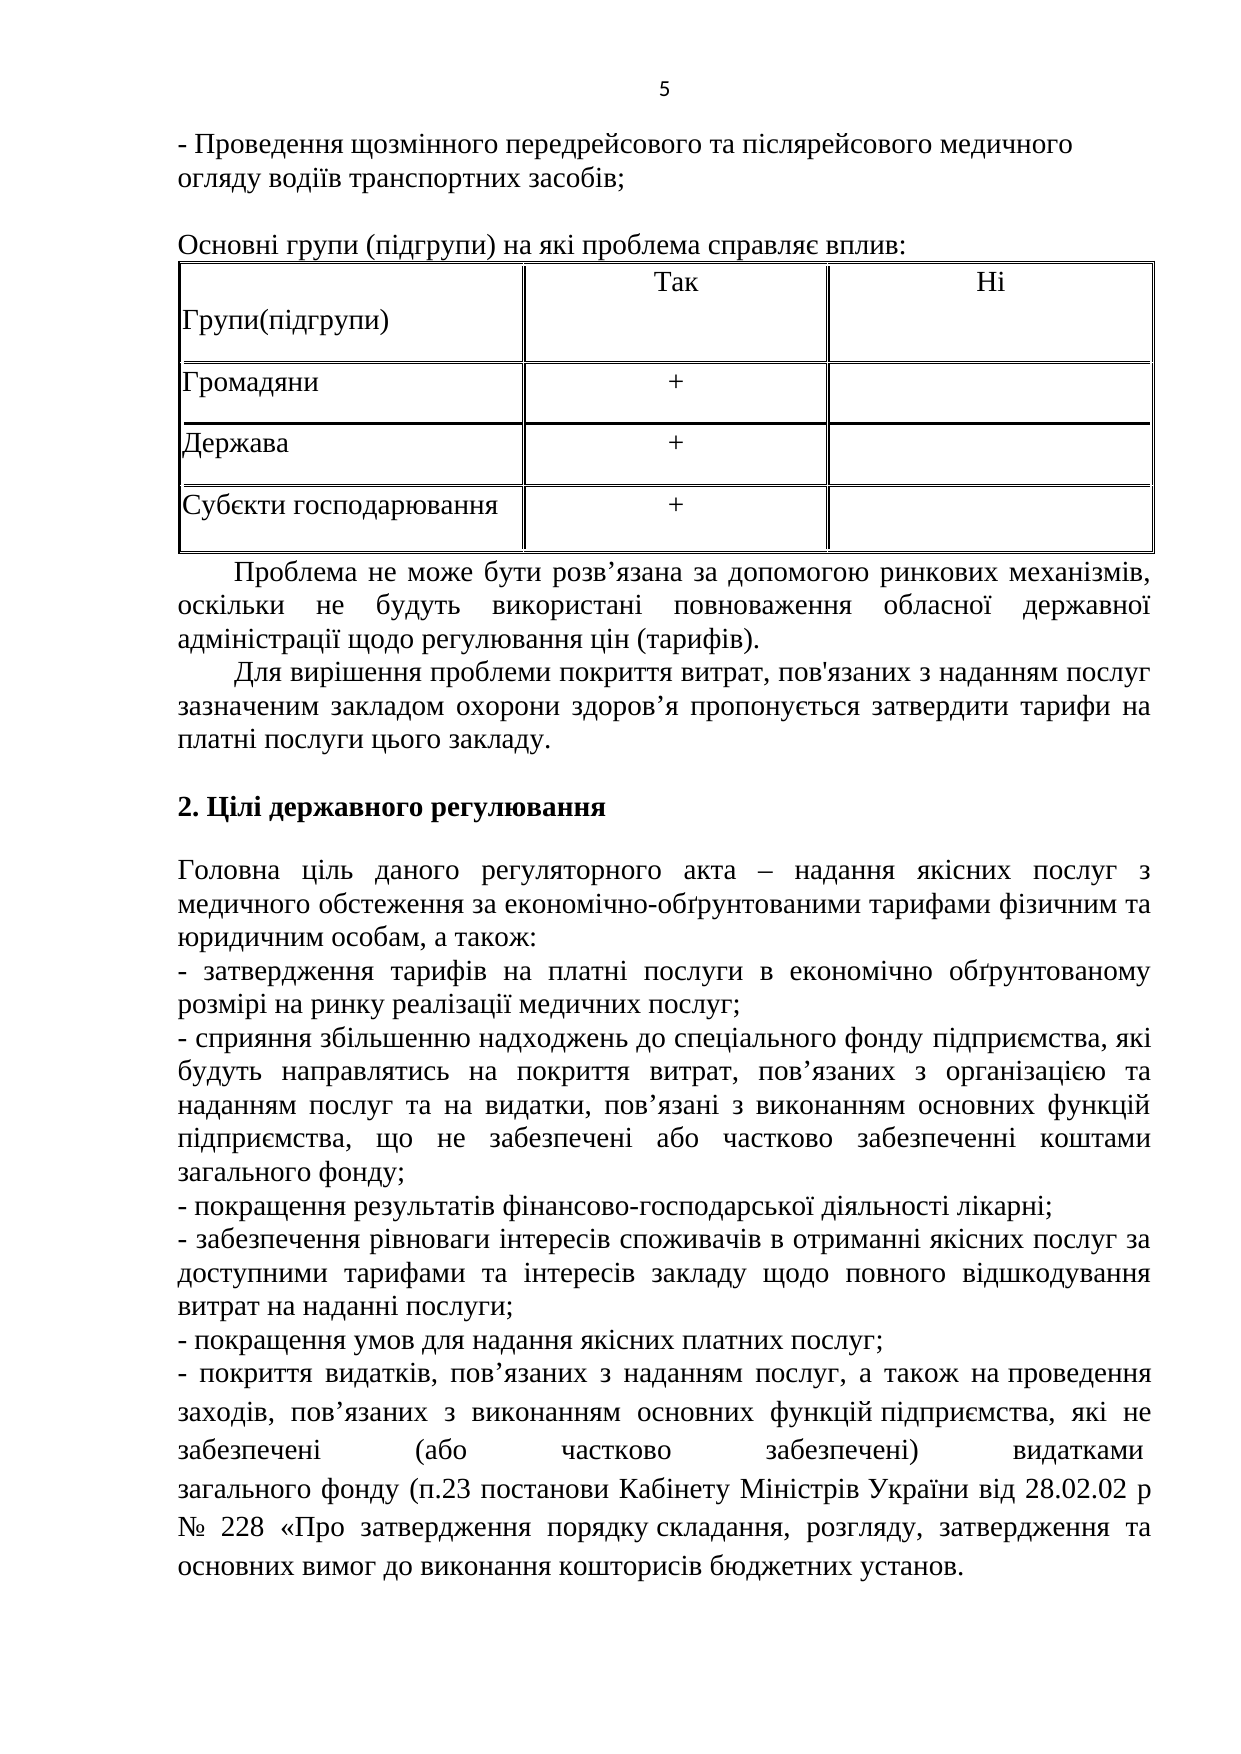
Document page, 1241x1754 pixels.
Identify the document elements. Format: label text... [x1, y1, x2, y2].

text - забезпечення рівноваги інтересів споживачів в отриманні якісних послуг за доступними тарифами та інтересів закладу щодо повного відшкодування витрат на наданні послуги; [177, 1221, 1152, 1322]
table_cell [830, 422, 1152, 483]
table_cell [828, 484, 1152, 551]
table_cell Субєкти господарювання [181, 484, 524, 551]
table_cell [828, 361, 1153, 422]
table_cell Громадяни [180, 361, 524, 422]
text Для вирішення проблеми покриття витрат, пов'язаних з наданням послуг зазначеним закладом охорони здоров’я пропонується затвердити тарифи на платні послуги цього закладу. [177, 654, 1152, 755]
text 2. Цілі державного регулювання [177, 789, 1152, 822]
table_cell + [526, 425, 826, 483]
text - сприяння збільшенню надходжень до спеціального фонду підприємства, які будуть направлятись на покриття витрат, пов’язаних з організацією та наданням послуг та на видатки, пов’язані з виконанням основних функцій підприємства, що не забезпечені або частково забезпеченні коштами загального фонду; [177, 1020, 1152, 1188]
table_header Групи(підгрупи) [180, 262, 524, 361]
table_header Ні [828, 264, 1152, 361]
text - покращення результатів фінансово-господарської діяльності лікарні; [177, 1188, 1152, 1221]
text - покриття видатків, пов’язаних з наданням послуг, а також на проведення заходів, пов’язаних з виконанням основних функцій підприємства, які не забезпечені (або частково забезпечені) видатками загального фонду (п.23 постанови Кабінету Міністрів України від 28.02.02 р № 228 «Про затвердження порядку складання, розгляду, затвердження та основних вимог до виконання кошторисів бюджетних установ. [177, 1355, 1152, 1582]
text - покращення умов для надання якісних платних послуг; [177, 1322, 1152, 1355]
table_cell + [526, 364, 826, 422]
text - затвердження тарифів на платні послуги в економічно обґрунтованому розмірі на ринку реалізації медичних послуг; [177, 953, 1152, 1020]
table_cell Держава [181, 422, 522, 483]
text Проблема не може бути розв’язана за допомогою ринкових механізмів, оскільки не будуть використані повноваження обласної державної адміністрації щодо регулювання цін (тарифів). [177, 554, 1152, 654]
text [177, 126, 1152, 261]
table_header Так [524, 262, 828, 361]
table_cell + [524, 484, 828, 551]
text Головна ціль даного регуляторного акта – надання якісних послуг з медичного обстеження за економічно-обґрунтованими тарифами фізичним та юридичним особам, а також: [177, 852, 1152, 953]
